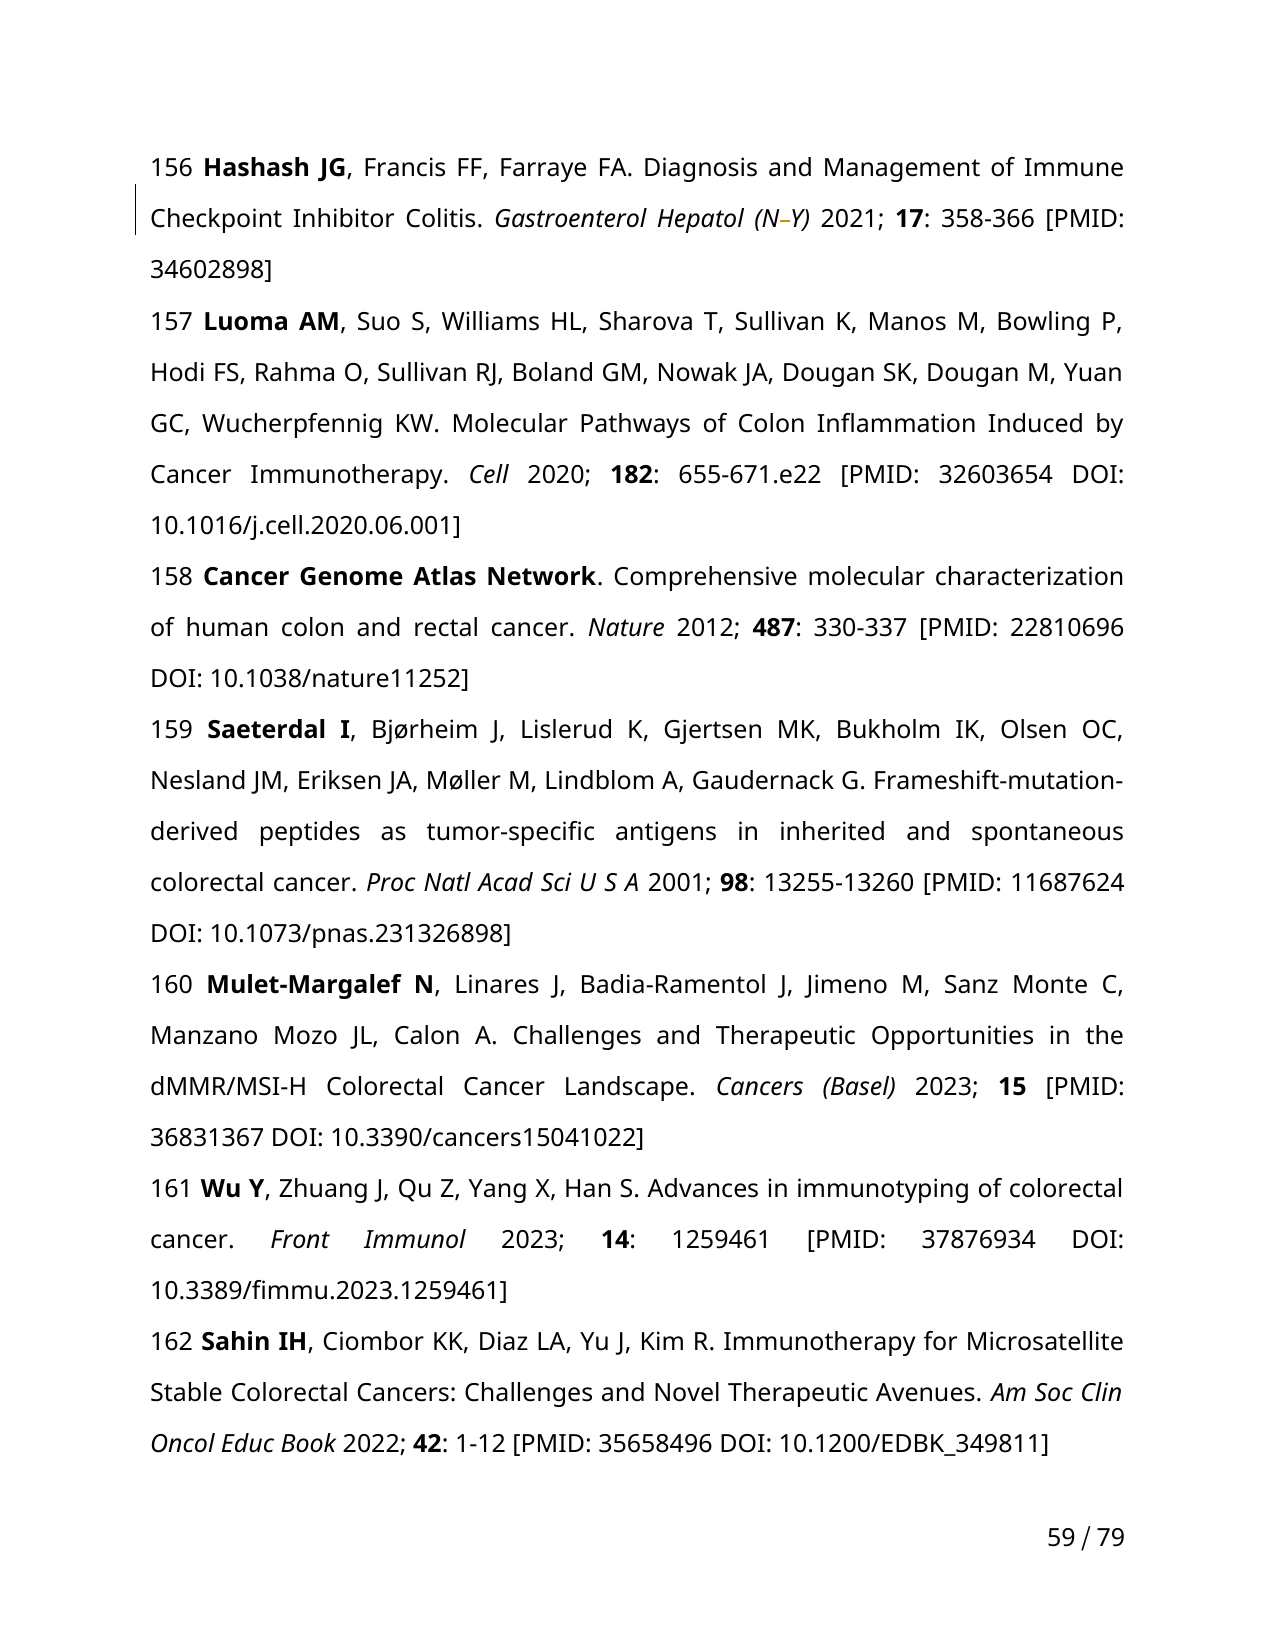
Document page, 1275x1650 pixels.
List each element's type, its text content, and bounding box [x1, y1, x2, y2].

text 162 Sahin IH, Ciombor KK, Diaz LA, Yu J, Kim R. Immunotherapy for Microsatellite Stable Colorectal Cancers: Challenges and Novel Therapeutic Avenues. Am Soc Clin Oncol Educ Book 2022; 42: 1-12 [PMID: 35658496 DOI: 10.1200/EDBK_349811] [150, 1324, 1125, 1460]
text 157 Luoma AM, Suo S, Williams HL, Sharova T, Sullivan K, Manos M, Bowling P, Hodi FS, Rahma O, Sullivan RJ, Boland GM, Nowak JA, Dougan SK, Dougan M, Yuan GC, Wucherpfennig KW. Molecular Pathways of Colon Inflammation Induced by Cancer Immunotherapy. Cell 2020; 182: 655-671.e22 [PMID: 32603654 DOI: 10.1016/j.cell.2020.06.001] [150, 303, 1125, 541]
text 159 Saeterdal I, Bjørheim J, Lislerud K, Gjertsen MK, Bukholm IK, Olsen OC, Nesland JM, Eriksen JA, Møller M, Lindblom A, Gaudernack G. Frameshift-mutation-derived peptides as tumor-specific antigens in inherited and spontaneous colorectal cancer. Proc Natl Acad Sci U S A 2001; 98: 13255-13260 [PMID: 11687624 DOI: 10.1073/pnas.231326898] [150, 711, 1125, 950]
text 160 Mulet-Margalef N, Linares J, Badia-Ramentol J, Jimeno M, Sanz Monte C, Manzano Mozo JL, Calon A. Challenges and Therapeutic Opportunities in the dMMR/MSI-H Colorectal Cancer Landscape. Cancers (Basel) 2023; 15 [PMID: 36831367 DOI: 10.3390/cancers15041022] [150, 967, 1125, 1154]
text 161 Wu Y, Zhuang J, Qu Z, Yang X, Han S. Advances in immunotyping of colorectal cancer. Front Immunol 2023; 14: 1259461 [PMID: 37876934 DOI: 10.3389/fimmu.2023.1259461] [150, 1171, 1125, 1307]
text 156 Hashash JG, Francis FF, Farraye FA. Diagnosis and Management of Immune Checkpoint Inhibitor Colitis. Gastroenterol Hepatol (NY) 2021; 17: 358-366 [PMID: 34602898] [150, 150, 1125, 286]
text 158 Cancer Genome Atlas Network. Comprehensive molecular characterization of human colon and rectal cancer. Nature 2012; 487: 330-337 [PMID: 22810696 DOI: 10.1038/nature11252] [150, 558, 1125, 694]
